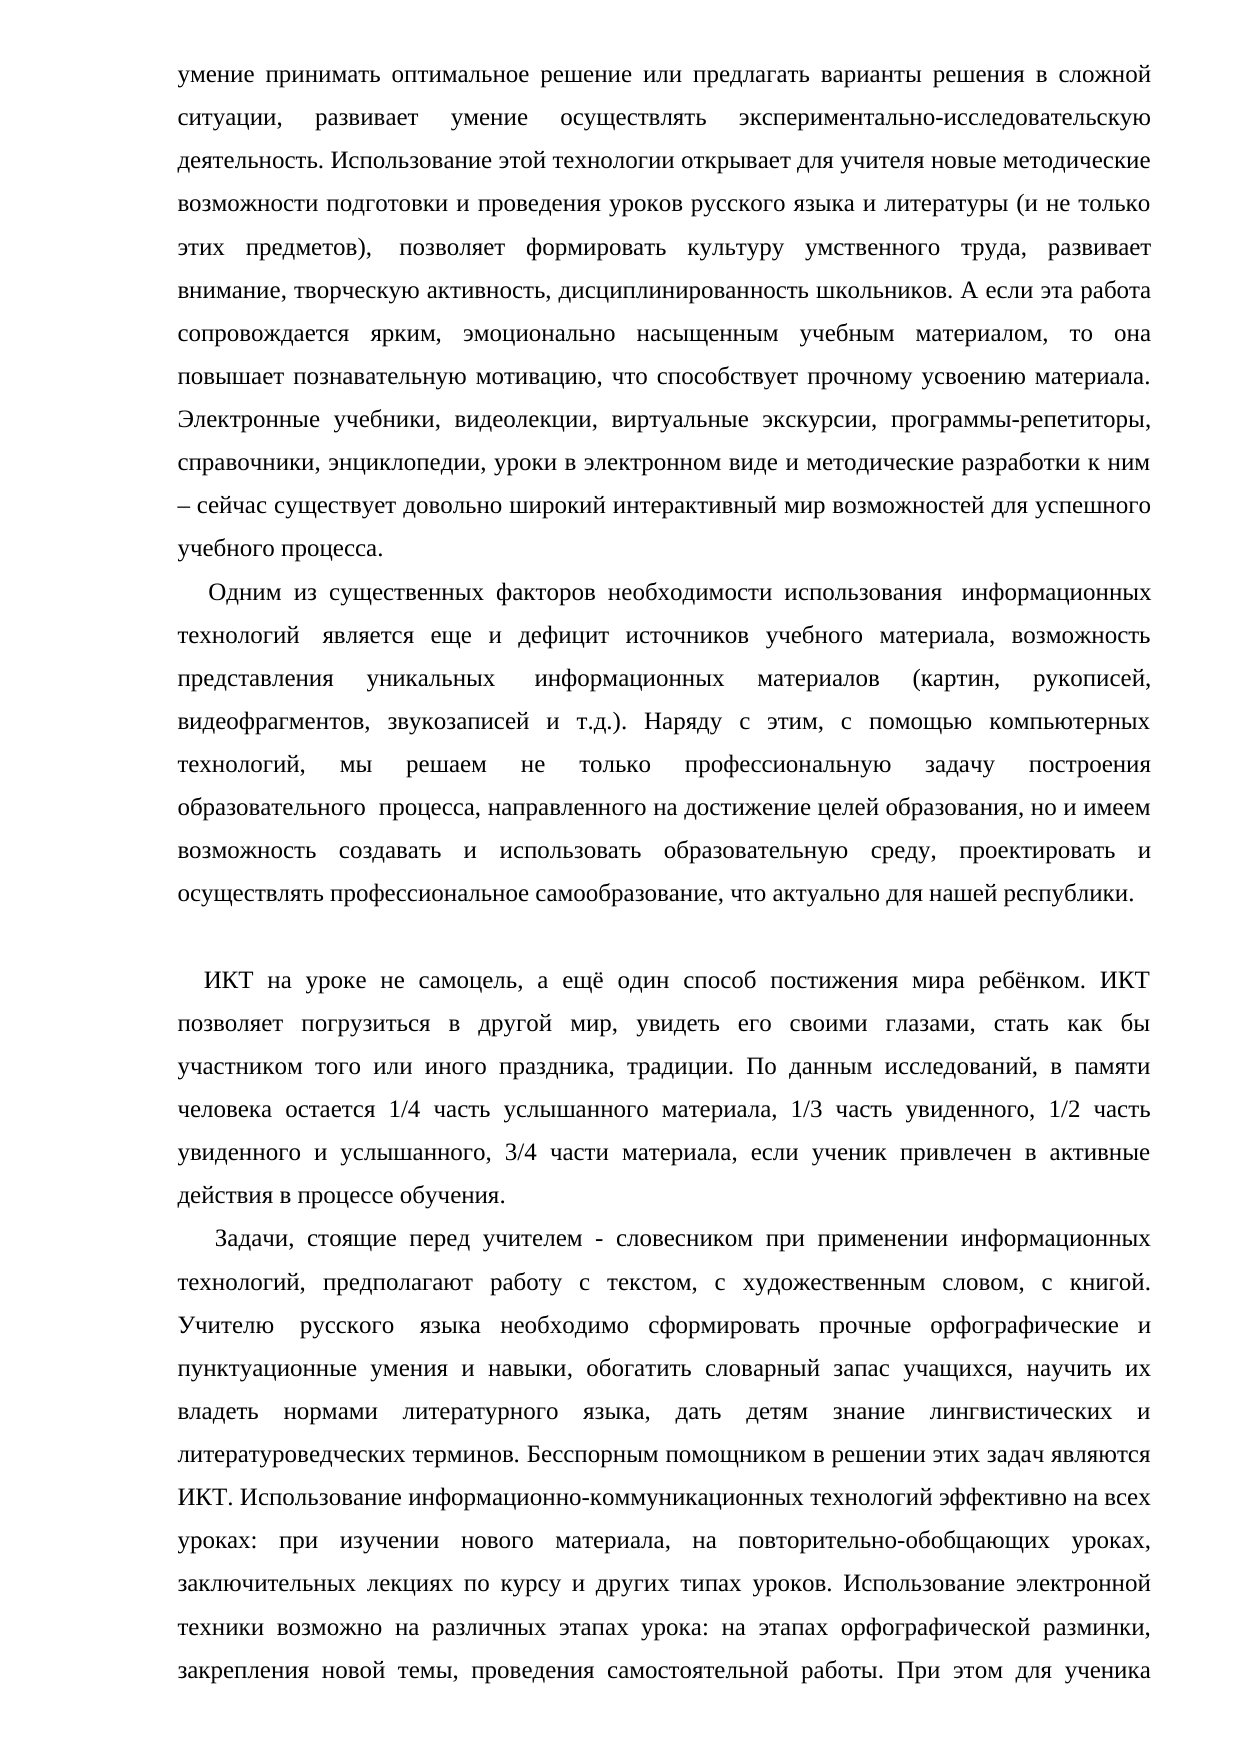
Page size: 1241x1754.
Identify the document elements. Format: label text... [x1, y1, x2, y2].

text Одним из существенных факторов необходимости использования информационных технологий является еще и дефицит источников учебного материала, возможность представления уникальных информационных материалов (картин, рукописей, видеофрагментов, звукозаписей и т.д.). Наряду с этим, с помощью компьютерных технологий, мы решаем не только профессиональную задачу построения образовательного процесса, направленного на достижение целей образования, но и имеем возможность создавать и использовать образовательную среду, проектировать и осуществлять профессиональное самообразование, что актуально для нашей республики. ИКТ на уроке не самоцель, а ещё один способ постижения мира ребёнком. ИКТ позволяет погрузиться в другой мир, увидеть его своими глазами, стать как бы участником того или иного праздника, традиции. По данным исследований, в памяти человека остается 1/4 часть услышанного материала, 1/3 часть увиденного, 1/2 часть увиденного и услышанного, 3/4 части материала, если ученик привлечен в активные действия в процессе обучения. [177, 577, 1152, 1209]
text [177, 1223, 1152, 1683]
text умение принимать оптимальное решение или предлагать варианты решения в сложной ситуации, развивает умение осуществлять экспериментально-исследовательскую деятельность. Использование этой технологии открывает для учителя новые методические возможности подготовки и проведения уроков русского языка и литературы (и не только этих предметов), позволяет формировать культуру умственного труда, развивает внимание, творческую активность, дисциплинированность школьников. А если эта работа сопровождается ярким, эмоционально насыщенным учебным материалом, то она повышает познавательную мотивацию, что способствует прочному усвоению материала. Электронные учебники, видеолекции, виртуальные экскурсии, программы-репетиторы, справочники, энциклопедии, уроки в электронном виде и методические разработки к ним – сейчас существует довольно широкий интерактивный мир возможностей для успешного учебного процесса. [177, 59, 1152, 562]
